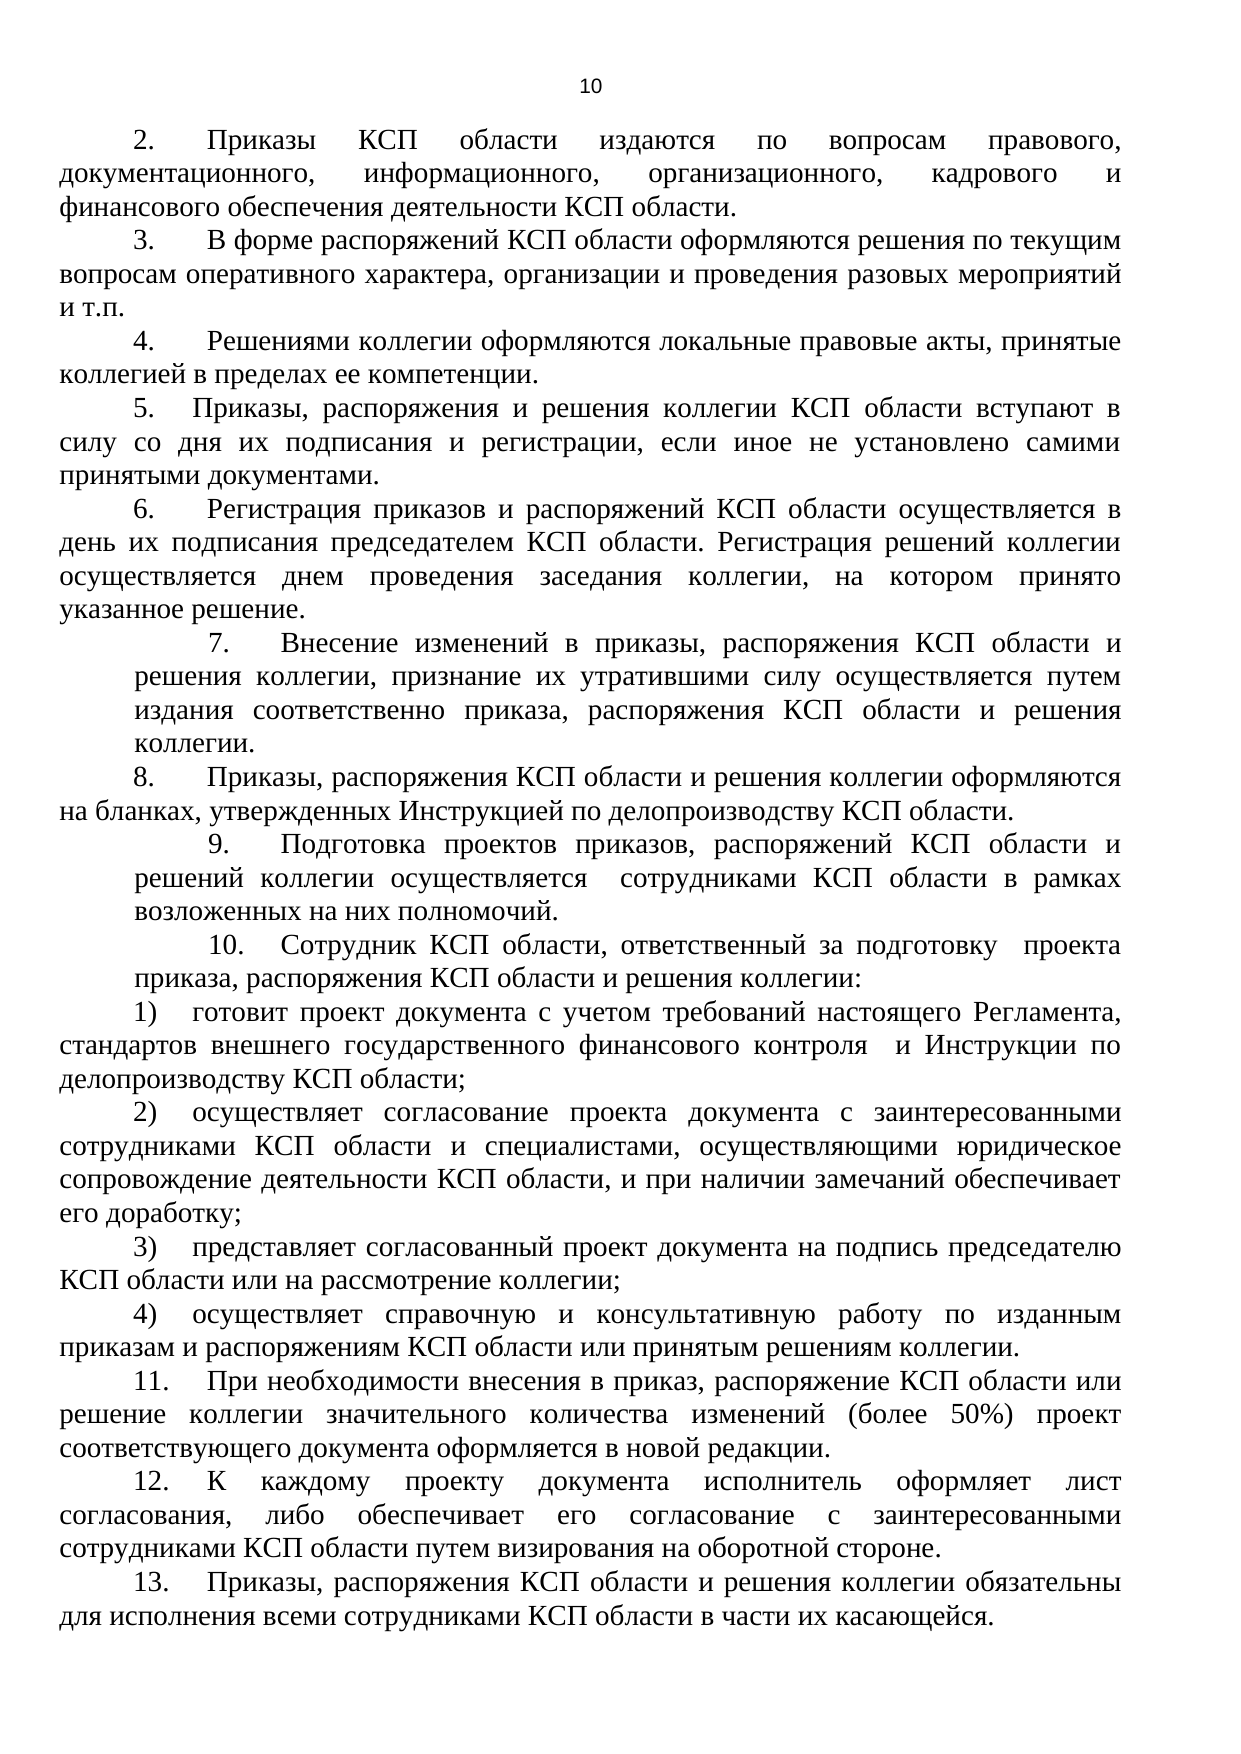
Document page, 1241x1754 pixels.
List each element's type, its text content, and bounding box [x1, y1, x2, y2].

list Приказы, распоряжения КСП области и решения коллегии оформляются на бланках, утвержденных Инструкцией по делопроизводству КСП области. [59, 759, 1122, 826]
list Приказы КСП области издаются по вопросам правового, документационного, информационного, организационного, кадрового и финансового обеспечения деятельности КСП области. [59, 122, 1122, 222]
list Внесение изменений в приказы, распоряжения КСП области и решения коллегии, признание их утратившими силу осуществляется путем издания соответственно приказа, распоряжения КСП области и решения коллегии. [134, 625, 1122, 759]
list К каждому проекту документа исполнитель оформляет лист согласования, либо обеспечивает его согласование с заинтересованными сотрудниками КСП области путем визирования на оборотной стороне. [59, 1463, 1122, 1564]
list осуществляет согласование проекта документа с заинтересованными сотрудниками КСП области и специалистами, осуществляющими юридическое сопровождение деятельности КСП области, и при наличии замечаний обеспечивает его доработку; [59, 1094, 1122, 1229]
list Приказы, распоряжения КСП области и решения коллегии обязательны для исполнения всеми сотрудниками КСП области в части их касающейся. [59, 1564, 1122, 1631]
list осуществляет справочную и консультативную работу по изданным приказам и распоряжениям КСП области или принятым решениям коллегии. [59, 1296, 1122, 1363]
list Подготовка проектов приказов, распоряжений КСП области и решений коллегии осуществляется сотрудниками КСП области в рамках возложенных на них полномочий. [134, 826, 1122, 927]
list Регистрация приказов и распоряжений КСП области осуществляется в день их подписания председателем КСП области. Регистрация решений коллегии осуществляется днем проведения заседания коллегии, на котором принято указанное решение. [59, 491, 1122, 625]
list В форме распоряжений КСП области оформляются решения по текущим вопросам оперативного характера, организации и проведения разовых мероприятий и т.п. [59, 222, 1122, 323]
list готовит проект документа с учетом требований настоящего Регламента, стандартов внешнего государственного финансового контроля и Инструкции по делопроизводству КСП области; [59, 994, 1122, 1094]
list представляет согласованный проект документа на подпись председателю КСП области или на рассмотрение коллегии; [59, 1229, 1122, 1296]
list Приказы, распоряжения и решения коллегии КСП области вступают в силу со дня их подписания и регистрации, если иное не установлено самими принятыми документами. [59, 390, 1122, 491]
list Сотрудник КСП области, ответственный за подготовку проекта приказа, распоряжения КСП области и решения коллегии: [134, 927, 1122, 994]
list При необходимости внесения в приказ, распоряжение КСП области или решение коллегии значительного количества изменений (более 50%) проект соответствующего документа оформляется в новой редакции. [59, 1363, 1122, 1463]
list Решениями коллегии оформляются локальные правовые акты, принятые коллегией в пределах ее компетенции. [59, 323, 1122, 390]
